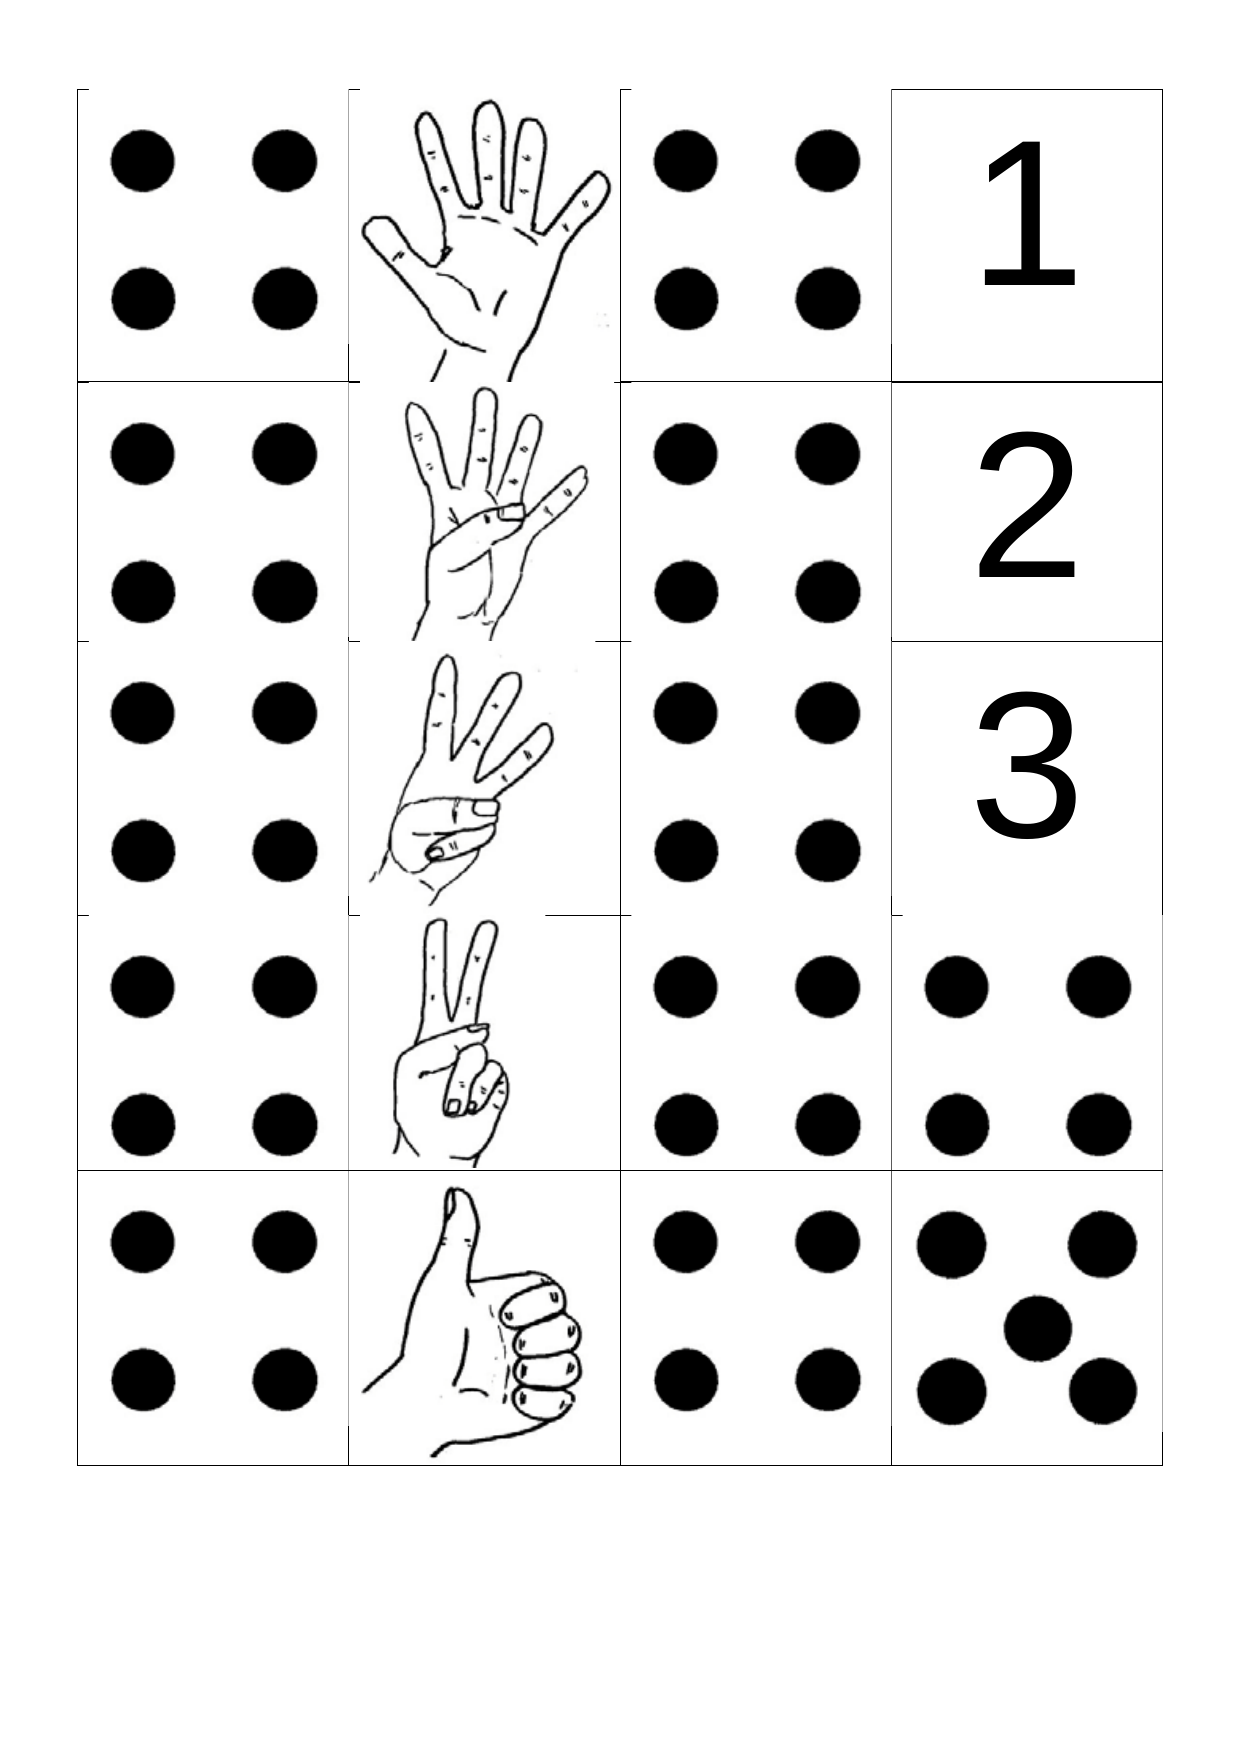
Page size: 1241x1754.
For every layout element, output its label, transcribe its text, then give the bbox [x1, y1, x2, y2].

table_cell [892, 916, 902, 1170]
table_cell [621, 916, 631, 1170]
table_cell 3 [892, 642, 1162, 915]
table_cell [78, 916, 88, 1170]
table_cell [349, 642, 360, 915]
table_cell [596, 642, 620, 915]
table_cell [349, 90, 360, 381]
table_cell [892, 1171, 1162, 1465]
table_cell [78, 90, 348, 381]
table_cell [621, 90, 891, 381]
table_cell [621, 383, 891, 641]
table_cell [349, 383, 360, 641]
table_cell [615, 383, 620, 641]
table_cell [621, 1171, 891, 1465]
table_cell [78, 1171, 348, 1465]
table_cell [349, 1171, 360, 1465]
table_cell 2 [892, 383, 1162, 641]
table_cell [621, 642, 891, 915]
table_cell [349, 916, 620, 1170]
table_cell 1 [892, 90, 1162, 381]
table_cell [78, 642, 348, 915]
table_cell [78, 383, 348, 641]
